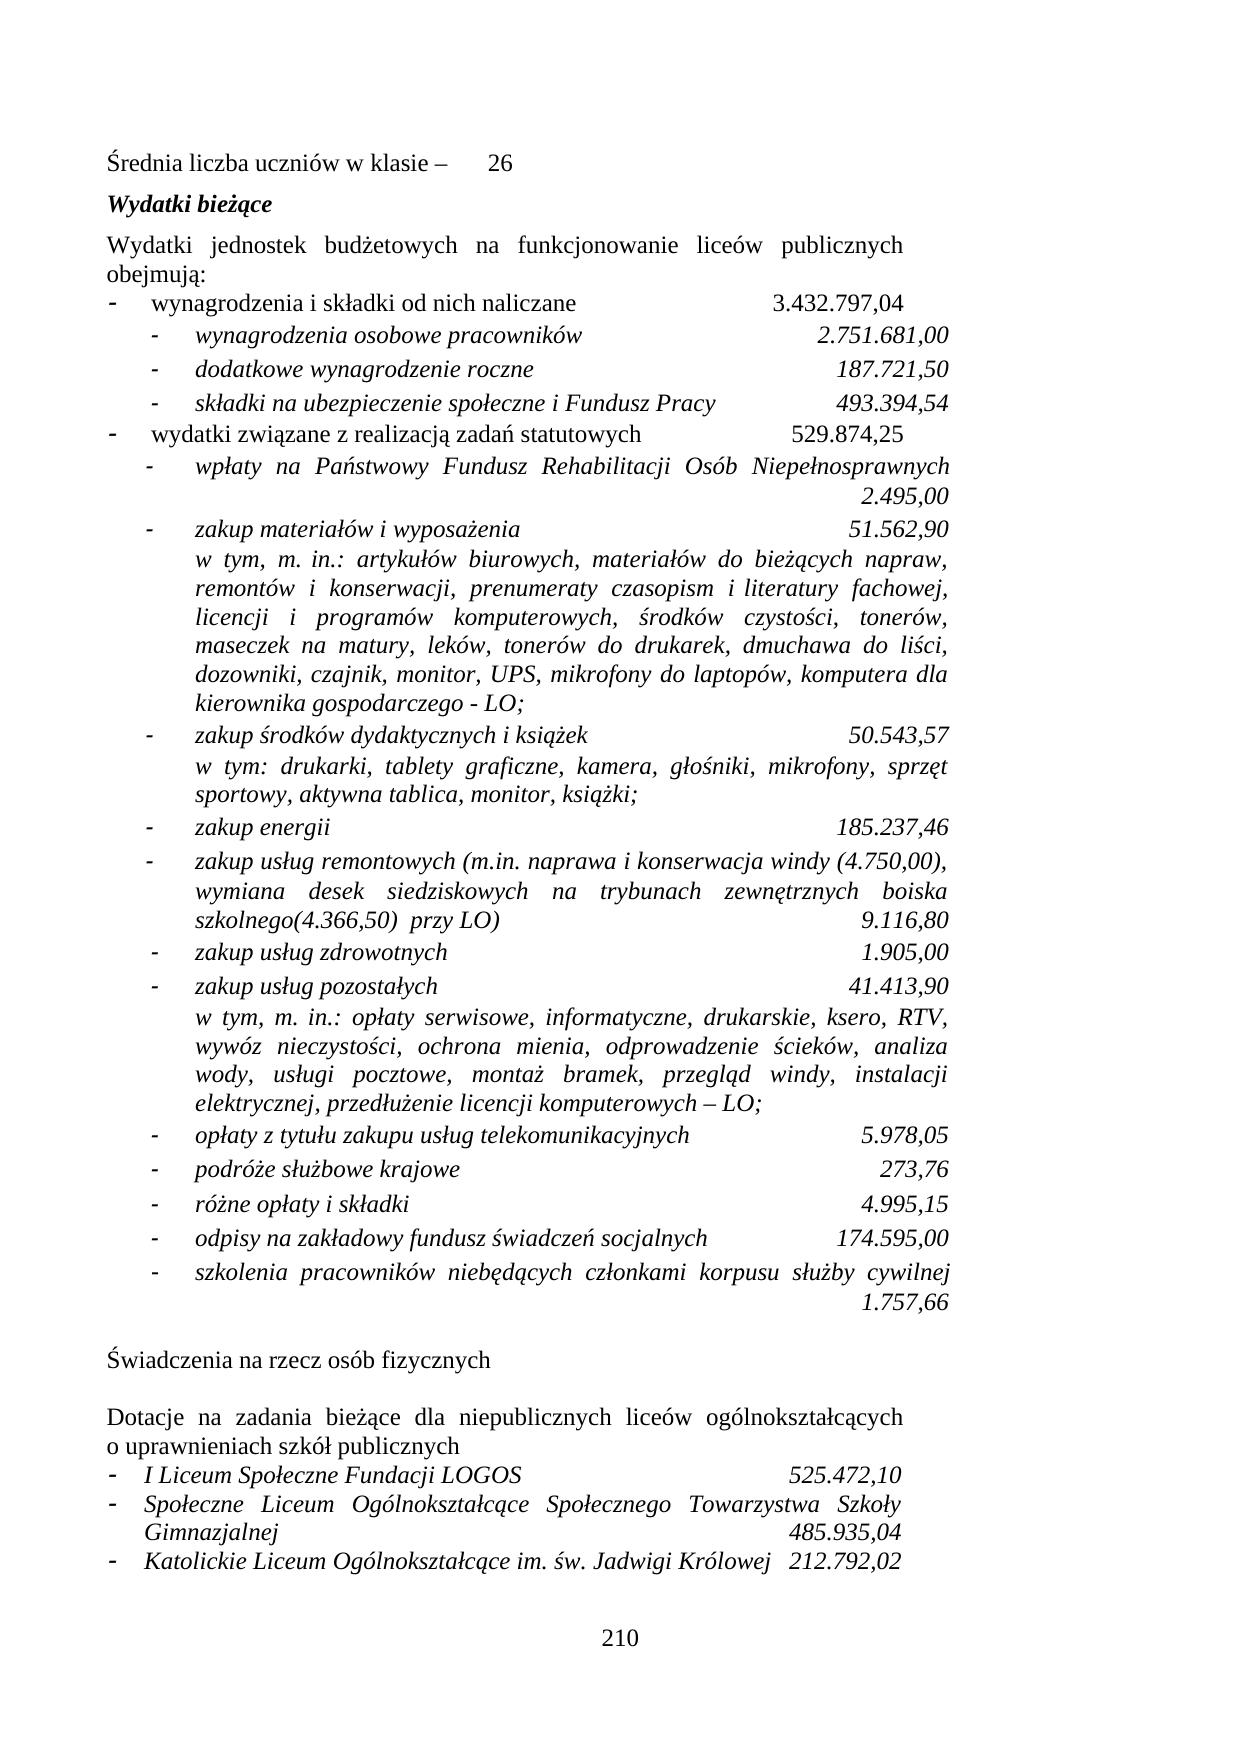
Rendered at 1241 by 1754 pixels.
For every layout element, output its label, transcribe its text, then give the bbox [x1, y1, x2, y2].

list składki na ubezpieczenie społeczne i Fundusz Pracy 493.394,54 [151, 384, 951, 419]
list Społeczne Liceum Ogólnokształcące Społecznego Towarzystwa Szkoły Gimnazjalnej 485.935,04 [106, 1489, 904, 1546]
list wpłaty na Państwowy Fundusz Rehabilitacji Osób Niepełnosprawnych 2.495,00 [146, 447, 951, 510]
list dodatkowe wynagrodzenie roczne 187.721,50 [151, 351, 951, 384]
text Wydatki jednostek budżetowych na funkcjonowanie liceów publicznych obejmują: [106, 230, 904, 288]
text Dotacje na zadania bieżące dla niepublicznych liceów ogólnokształcących o uprawnieniach szkół publicznych 1.258.558,57 [106, 1402, 904, 1460]
text w tym, m. in.: opłaty serwisowe, informatyczne, drukarskie, ksero, RTV, wywóz nieczystości, ochrona mienia, odprowadzenie ścieków, analiza wody, usługi pocztowe, montaż bramek, przegląd windy, instalacji elektrycznej, przedłużenie licencji komputerowych – LO; [195, 1002, 951, 1117]
list zakup usług zdrowotnych 1.905,00 [151, 934, 951, 968]
list podróże służbowe krajowe 273,76 [151, 1151, 951, 1185]
list zakup energii 185.237,46 [146, 808, 951, 842]
text w tym, m. in.: artykułów biurowych, materiałów do bieżących napraw, remontów i konserwacji, prenumeraty czasopism i literatury fachowej, licencji i programów komputerowych, środków czystości, tonerów, maseczek na matury, leków, tonerów do drukarek, dmuchawa do liści, dozowniki, czajnik, monitor, UPS, mikrofony do laptopów, komputera dla kierownika gospodarczego - LO; [146, 544, 951, 717]
list szkolenia pracowników niebędących członkami korpusu służby cywilnej 1.757,66 [151, 1253, 951, 1316]
list I Liceum Społeczne Fundacji LOGOS 525.472,10 [106, 1460, 904, 1489]
text Średnia liczba uczniów w klasie – 26 [106, 148, 951, 176]
text w tym: drukarki, tablety graficzne, kamera, głośniki, mikrofony, sprzęt sportowy, aktywna tablica, monitor, książki; [195, 751, 951, 808]
text Świadczenia na rzecz osób fizycznych 12.271,91 [106, 1345, 904, 1374]
list zakup usług remontowych (m.in. naprawa i konserwacja windy (4.750,00), wymiana desek siedziskowych na trybunach zewnętrznych boiska szkolnego(4.366,50) przy LO) 9.116,80 [146, 842, 951, 934]
list odpisy na zakładowy fundusz świadczeń socjalnych 174.595,00 [151, 1219, 951, 1253]
list opłaty z tytułu zakupu usług telekomunikacyjnych 5.978,05 [151, 1117, 951, 1151]
list zakup usług pozostałych 41.413,90 [151, 968, 951, 1002]
list zakup materiałów i wyposażenia 51.562,90 [146, 510, 951, 544]
list różne opłaty i składki 4.995,15 [151, 1185, 951, 1219]
list wynagrodzenia osobowe pracowników 2.751.681,00 [151, 316, 951, 351]
text Wydatki bieżące 5.233.501,77 [106, 189, 904, 218]
list Katolickie Liceum Ogólnokształcące im. św. Jadwigi Królowej 212.792,02 [106, 1546, 904, 1575]
list wydatki związane z realizacją zadań statutowych 529.874,25 [106, 419, 904, 447]
list zakup środków dydaktycznych i książek 50.543,57 [146, 717, 951, 751]
list wynagrodzenia i składki od nich naliczane 3.432.797,04 [106, 288, 904, 316]
